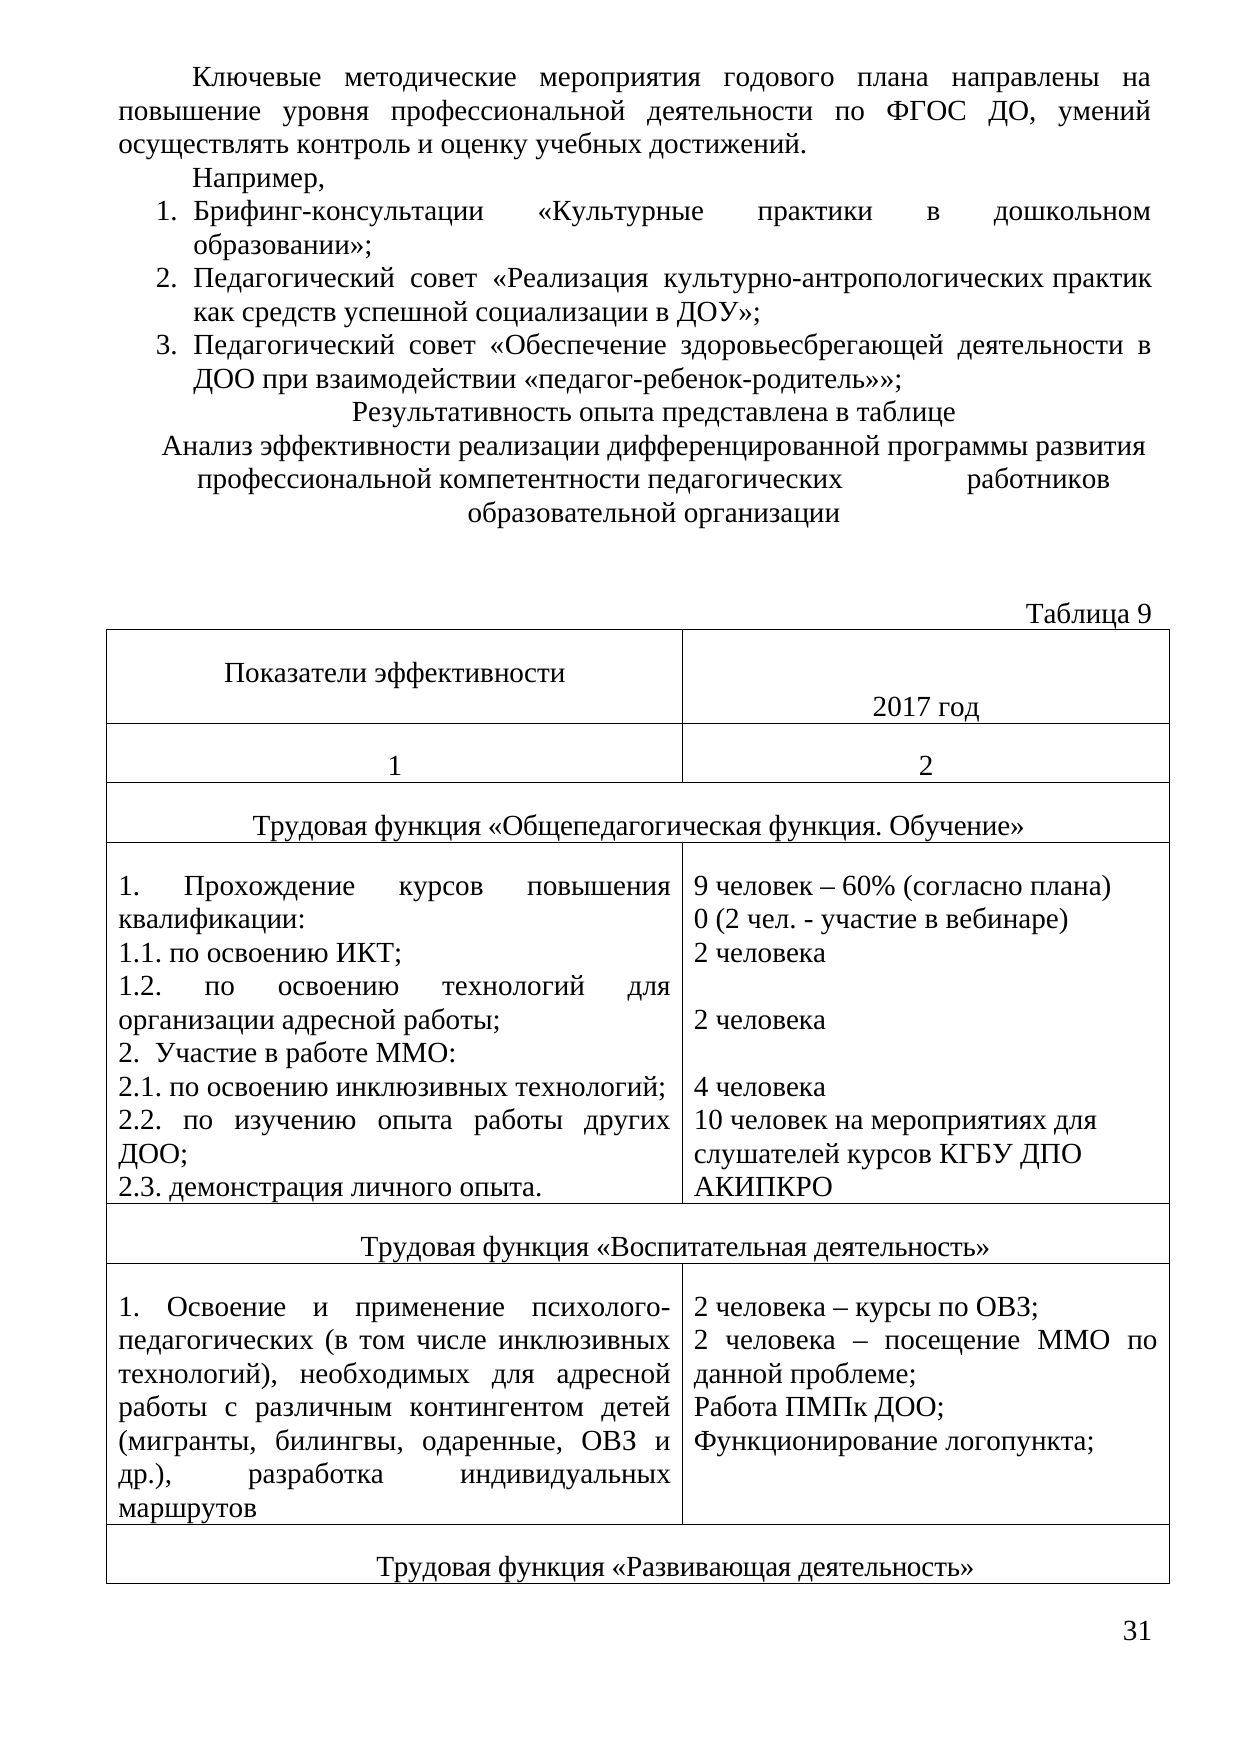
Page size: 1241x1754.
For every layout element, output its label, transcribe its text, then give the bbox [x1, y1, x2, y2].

table_cell 1. Прохождение курсов повышения квалификации: 1.1. по освоению ИКТ; 1.2. по освоению технологий для организации адресной работы; 2. Участие в работе ММО: 2.1. по освоению инклюзивных технологий; 2.2. по изучению опыта работы других ДОО; 2.3. демонстрация личного опыта. [107, 843, 682, 1203]
table_cell Трудовая функция «Общепедагогическая функция. Обучение» [107, 783, 1169, 842]
table_cell 1 [107, 724, 682, 782]
table_cell Трудовая функция «Воспитательная деятельность» [107, 1204, 1169, 1263]
list Брифинг-консультации «Культурные практики в дошкольном образовании»; [156, 193, 1152, 260]
text Например, [118, 160, 1152, 193]
text Таблица 9 [156, 596, 1152, 629]
table_cell Трудовая функция «Развивающая деятельность» [107, 1525, 1169, 1583]
list Педагогический совет «Обеспечение здоровьесбрегающей деятельности в ДОО при взаимодействии «педагог-ребенок-родитель»»; [156, 327, 1152, 394]
table_cell 1. Освоение и применение психолого-педагогических (в том числе инклюзивных технологий), необходимых для адресной работы с различным контингентом детей (мигранты, билингвы, одаренные, ОВЗ и др.), разработка индивидуальных маршрутов [107, 1264, 682, 1523]
list Педагогический совет «Реализация культурно-антропологических практик как средств успешной социализации в ДОУ»; [156, 260, 1152, 327]
table_cell 2 [683, 724, 1169, 782]
text Анализ эффективности реализации дифференцированной программы развития профессиональной компетентности педагогических работников образовательной организации [156, 428, 1152, 529]
table_cell 2 человека – курсы по ОВЗ; 2 человека – посещение ММО по данной проблеме; Работа ПМПк ДОО; Функционирование логопункта; [683, 1264, 1169, 1523]
table_cell 9 человек – 60% (согласно плана) 0 (2 чел. - участие в вебинаре) 2 человека 2 человека 4 человека 10 человек на мероприятиях для слушателей курсов КГБУ ДПО АКИПКРО [683, 843, 1169, 1203]
table_header 2017 год [683, 630, 1169, 722]
text Ключевые методические мероприятия годового плана направлены на повышение уровня профессиональной деятельности по ФГОС ДО, умений осуществлять контроль и оценку учебных достижений. [118, 59, 1152, 160]
table_header Показатели эффективности [107, 630, 682, 722]
text Результативность опыта представлена в таблице [156, 394, 1152, 428]
